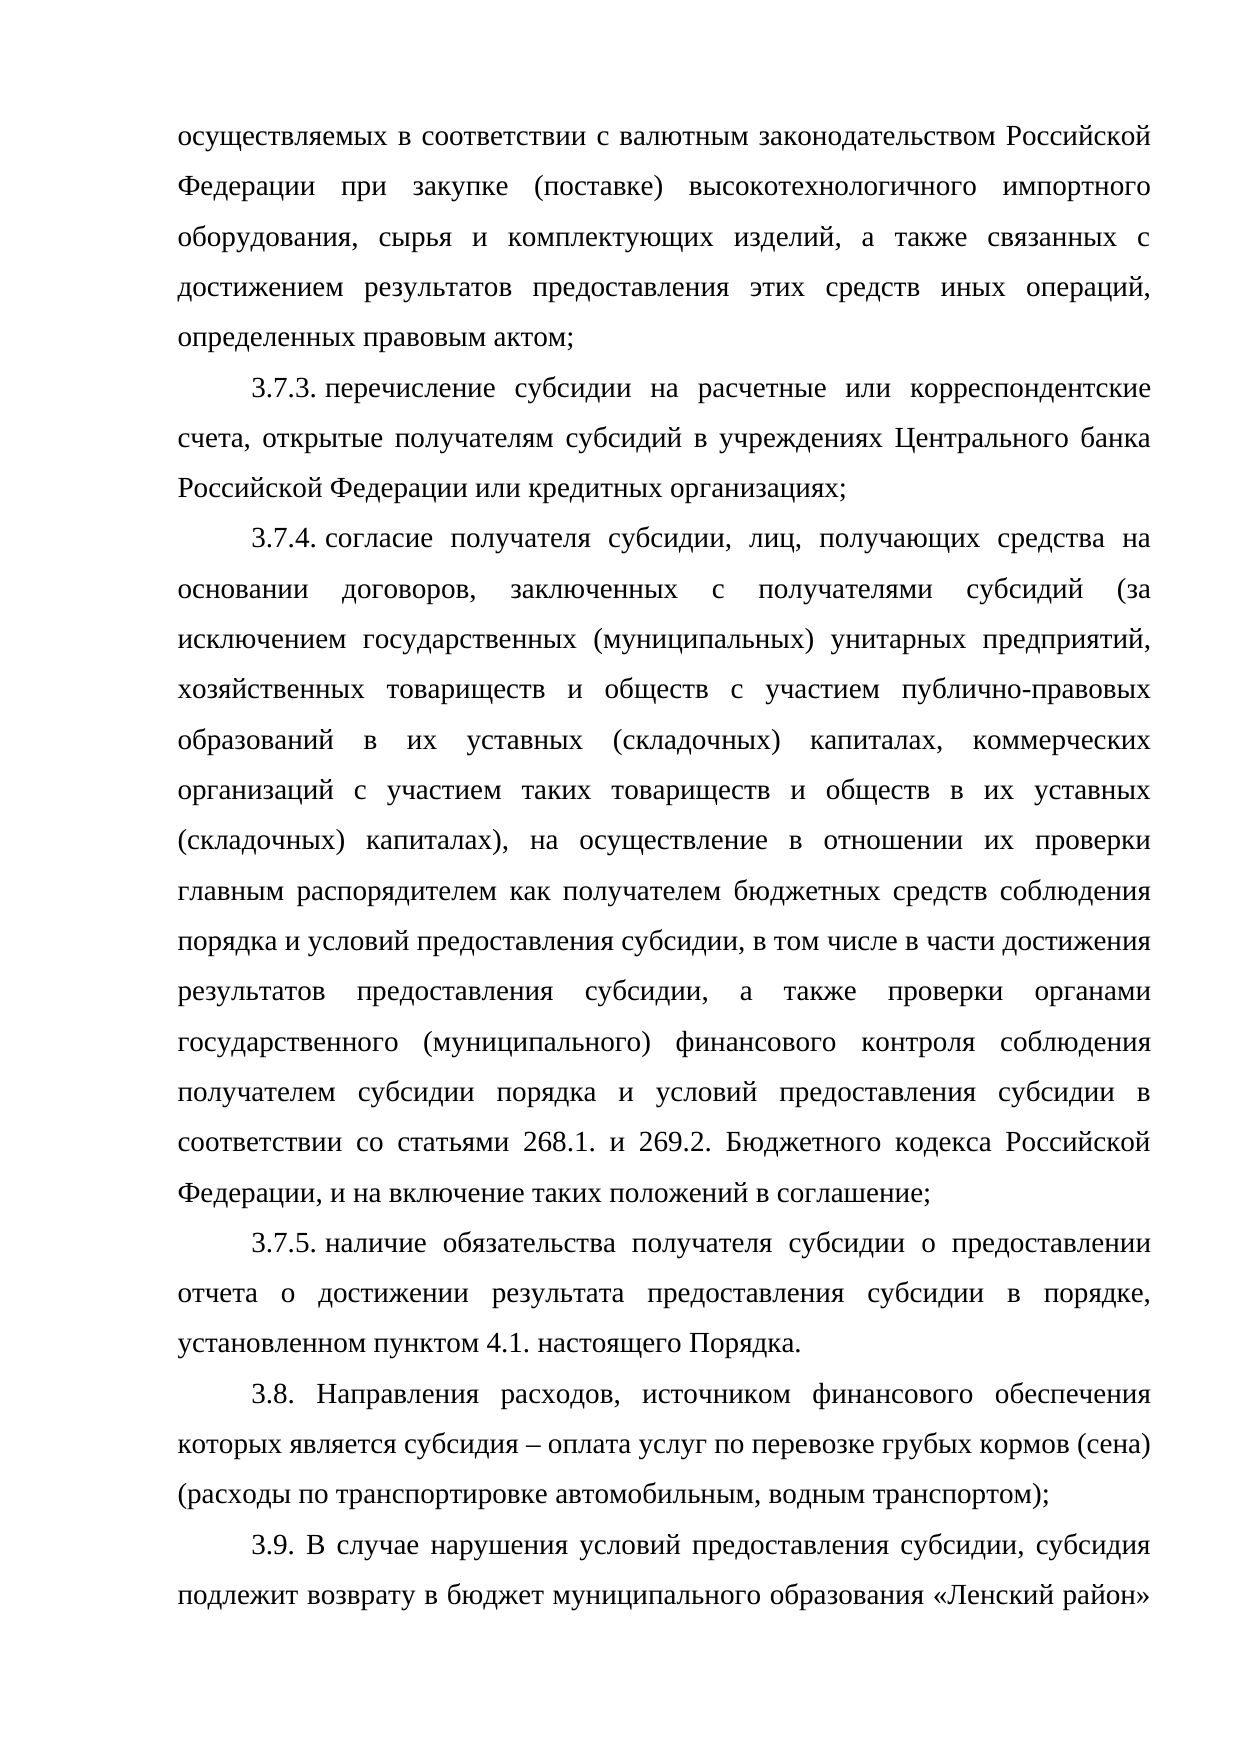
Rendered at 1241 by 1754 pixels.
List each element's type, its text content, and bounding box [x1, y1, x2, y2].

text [177, 118, 1152, 353]
text 3.7.4. согласие получателя субсидии, лиц, получающих средства на основании договоров, заключенных с получателями субсидий (за исключением государственных (муниципальных) унитарных предприятий, хозяйственных товариществ и обществ с участием публично-правовых образований в их уставных (складочных) капиталах, коммерческих организаций с участием таких товариществ и обществ в их уставных (складочных) капиталах), на осуществление в отношении их проверки главным распорядителем как получателем бюджетных средств соблюдения порядка и условий предоставления субсидии, в том числе в части достижения результатов предоставления субсидии, а также проверки органами государственного (муниципального) финансового контроля соблюдения получателем субсидии порядка и условий предоставления субсидии в соответствии со статьями 268.1. и 269.2. Бюджетного кодекса Российской Федерации, и на включение таких положений в соглашение; [177, 521, 1152, 1208]
text 3.7.5. наличие обязательства получателя субсидии о предоставлении отчета о достижении результата предоставления субсидии в порядке, установленном пунктом 4.1. настоящего Порядка. [177, 1225, 1152, 1359]
text 3.7.3. перечисление субсидии на расчетные или корреспондентские счета, открытые получателям субсидий в учреждениях Центрального банка Российской Федерации или кредитных организациях; [177, 370, 1152, 504]
text 3.8. Направления расходов, источником финансового обеспечения которых является субсидия – оплата услуг по перевозке грубых кормов (сена) (расходы по транспортировке автомобильным, водным транспортом); [177, 1376, 1152, 1510]
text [177, 1527, 1152, 1611]
